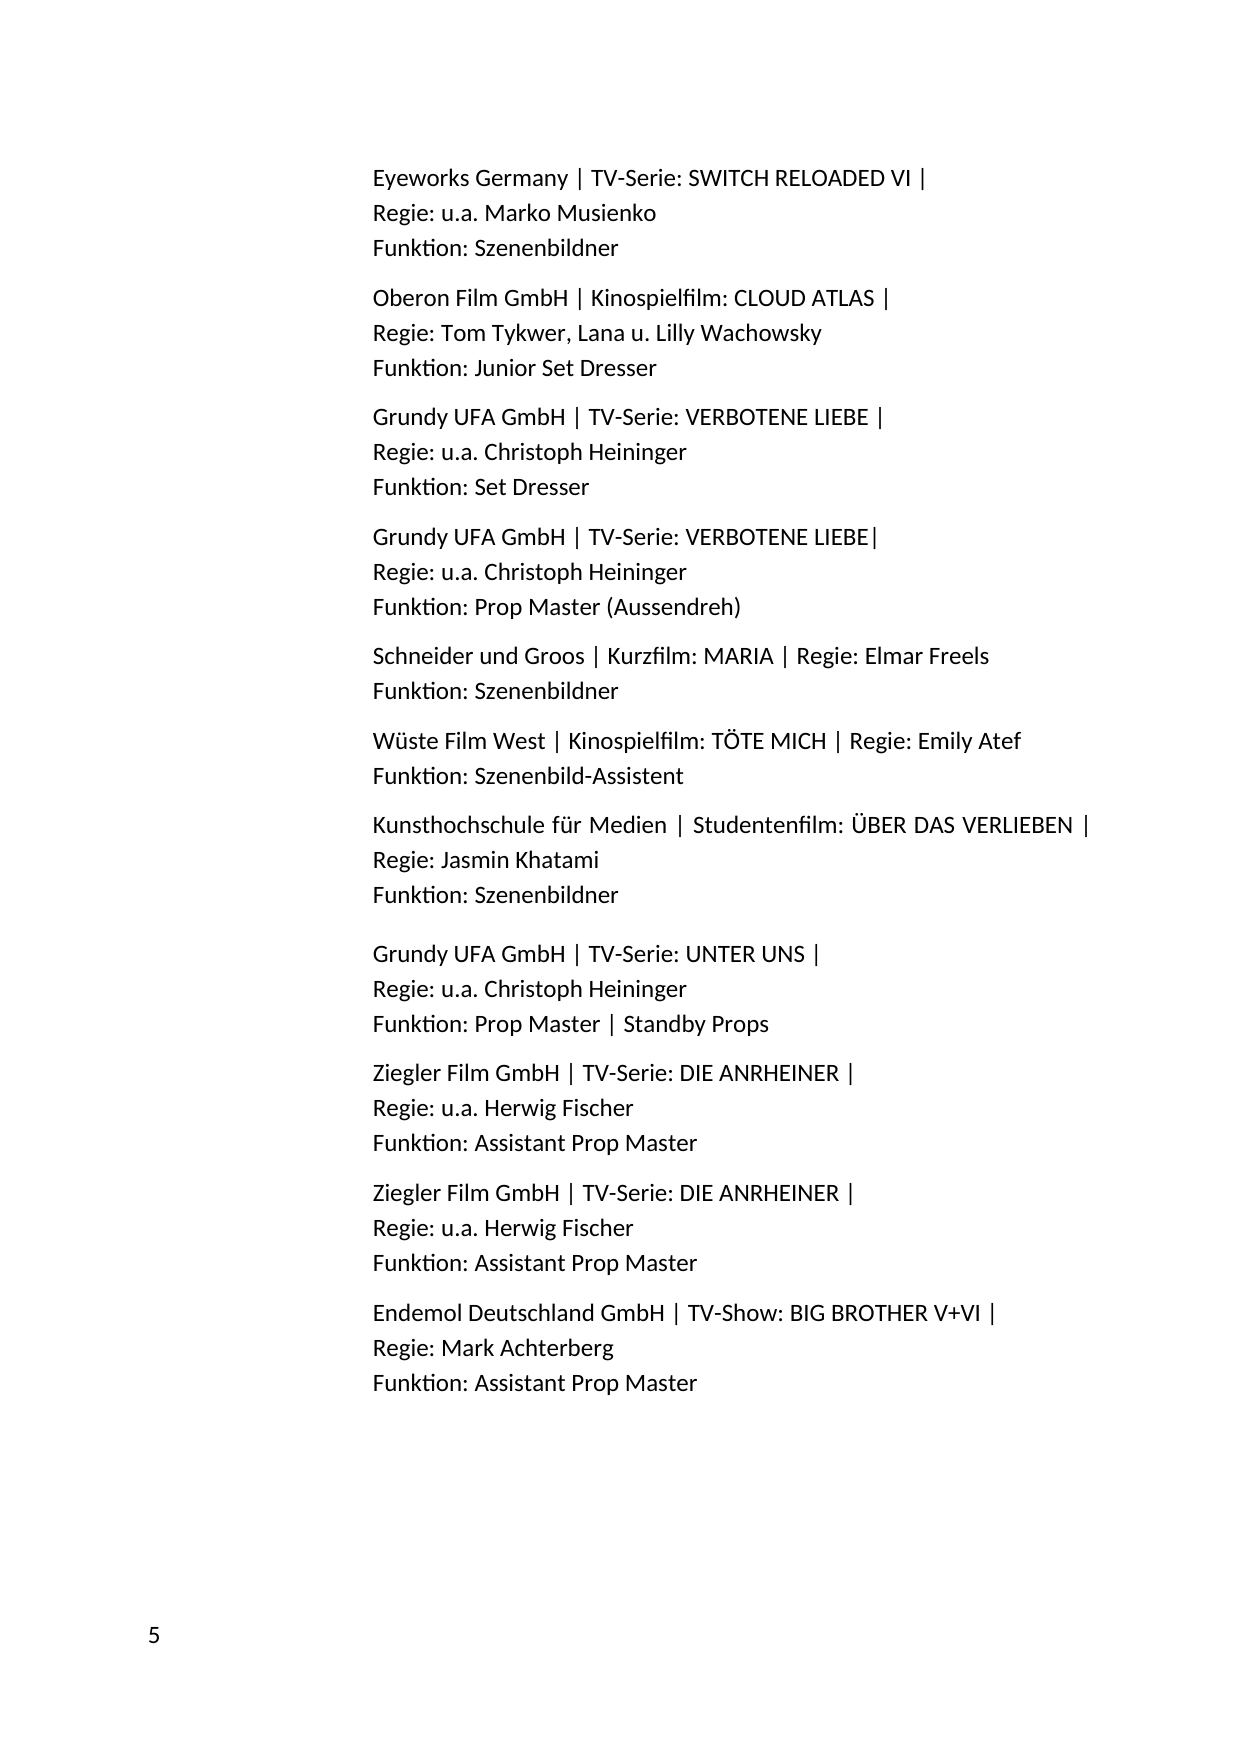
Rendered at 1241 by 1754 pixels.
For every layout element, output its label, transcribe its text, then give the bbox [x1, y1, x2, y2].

text Funktion: Assistant Prop Master [223, 1128, 1093, 1158]
text Funktion: Set Dresser [223, 471, 1093, 502]
text Grundy UFA GmbH | TV-Serie: VERBOTENE LIEBE| [373, 521, 1093, 551]
text Regie: u.a. Herwig Fischer [298, 1093, 1093, 1123]
text Regie: u.a. Christoph Heininger [298, 973, 1093, 1003]
text Schneider und Groos | Kurzfilm: MARIA | Regie: Elmar Freels [298, 641, 1093, 671]
text Eyeworks Germany | TV-Serie: SWITCH RELOADED VI | [298, 162, 1093, 193]
text Regie: Tom Tykwer, Lana u. Lilly Wachowsky [373, 317, 1093, 347]
text Funktion: Szenenbild-Assistent [298, 760, 1093, 791]
text Kunsthochschule für Medien | Studentenfilm: ÜBER DAS VERLIEBEN | Regie: Jasmin Khatami [373, 810, 1093, 875]
text Oberon Film GmbH | Kinospielfilm: CLOUD ATLAS | [373, 282, 1093, 312]
text Grundy UFA GmbH | TV-Serie: VERBOTENE LIEBE | [298, 401, 1093, 432]
text Regie: u.a. Christoph Heininger [373, 556, 1093, 586]
text Regie: u.a. Christoph Heininger [298, 436, 1093, 467]
text Grundy UFA GmbH | TV-Serie: UNTER UNS | [298, 938, 1093, 968]
text Funktion: Junior Set Dresser [298, 352, 1093, 382]
text Funktion: Assistant Prop Master [298, 1367, 1093, 1397]
text Regie: u.a. Marko Musienko [298, 197, 1093, 228]
text Funktion: Szenenbildner [298, 880, 1093, 910]
text Regie: Mark Achterberg [373, 1332, 1093, 1362]
text Funktion: Szenenbildner [223, 676, 1093, 706]
text Endemol Deutschland GmbH | TV-Show: BIG BROTHER V+VI | [373, 1297, 1093, 1327]
text Funktion: Assistant Prop Master [223, 1247, 1093, 1278]
text Funktion: Szenenbildner [298, 232, 1093, 263]
text Wüste Film West | Kinospielfilm: TÖTE MICH | Regie: Emily Atef [223, 725, 1093, 756]
text Ziegler Film GmbH | TV-Serie: DIE ANRHEINER | [298, 1058, 1093, 1088]
text Regie: u.a. Herwig Fischer [298, 1212, 1093, 1243]
text Ziegler Film GmbH | TV-Serie: DIE ANRHEINER | [298, 1177, 1093, 1208]
text Funktion: Prop Master | Standby Props [223, 1008, 1093, 1038]
text Funktion: Prop Master (Aussendreh) [223, 591, 1093, 621]
